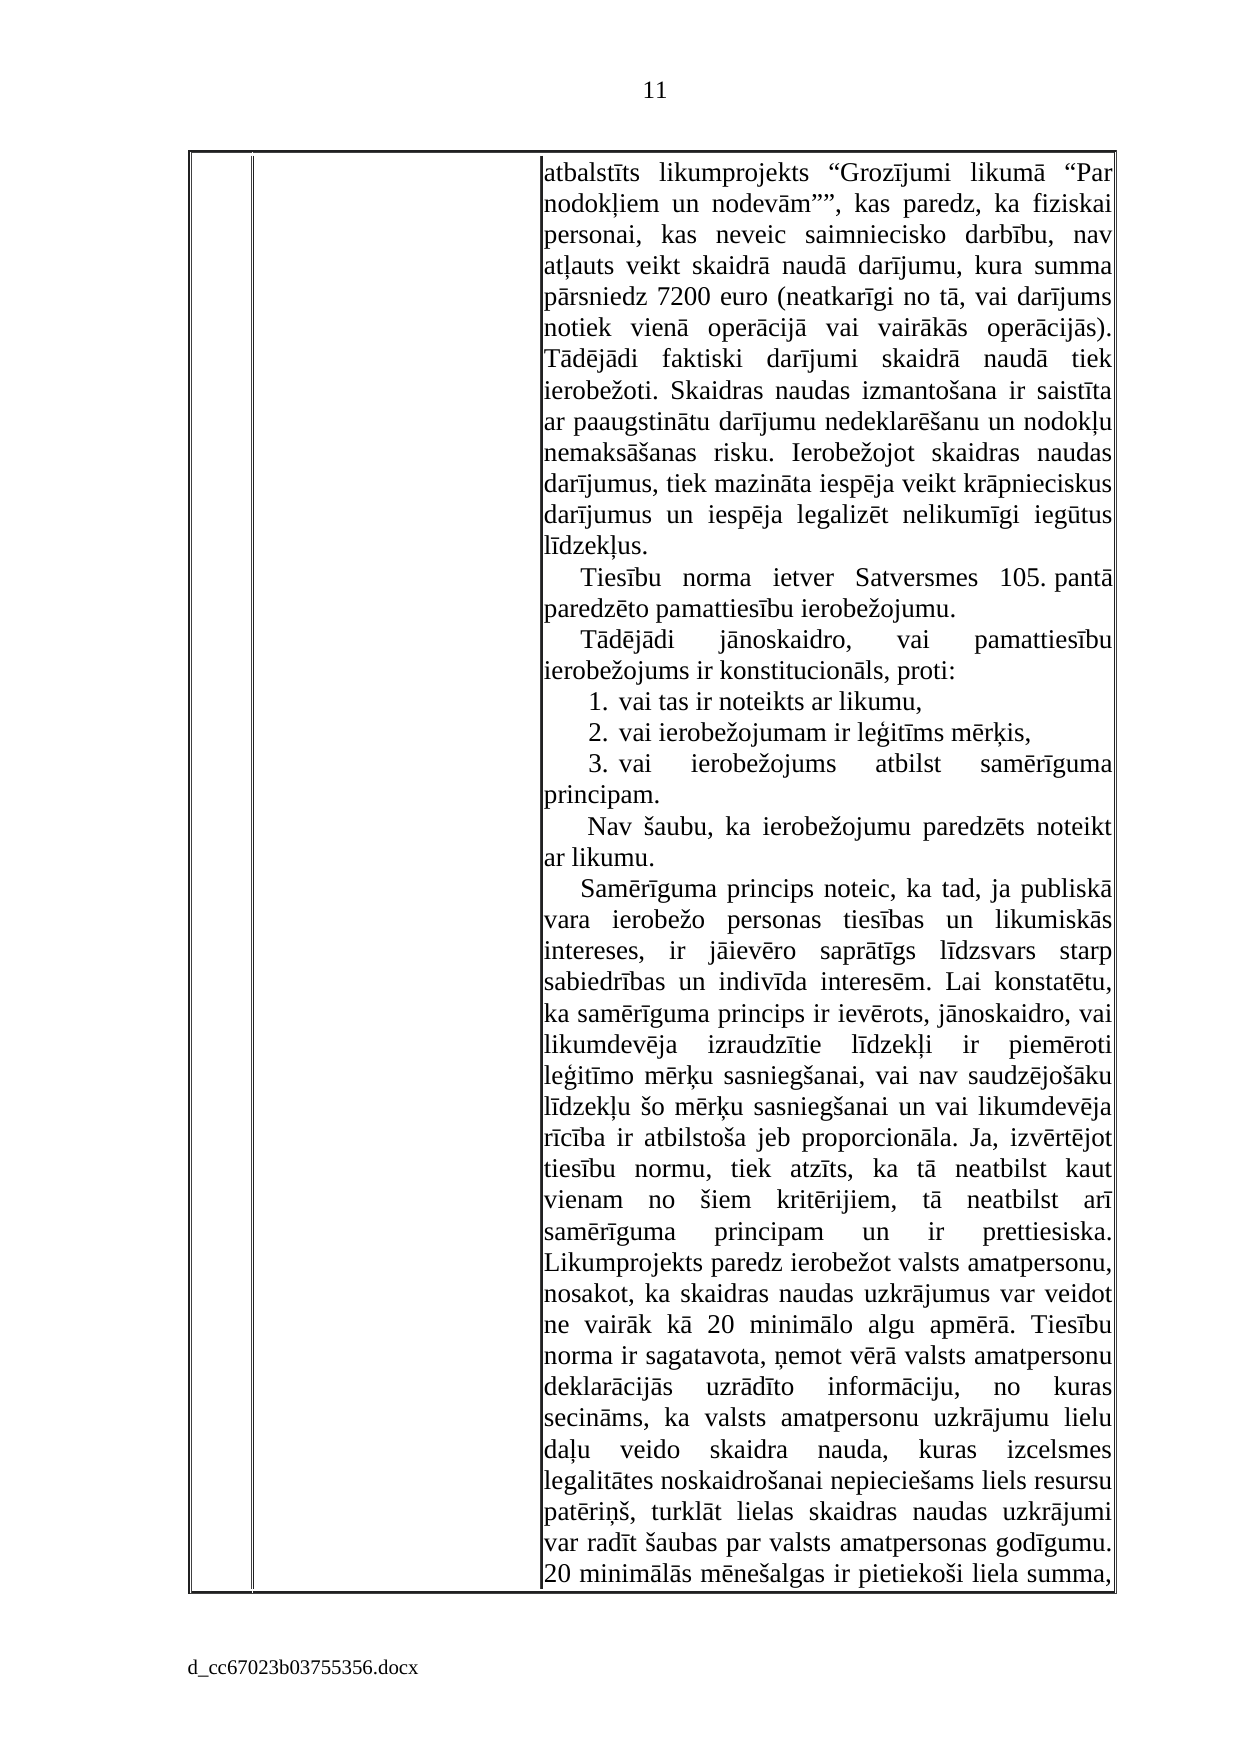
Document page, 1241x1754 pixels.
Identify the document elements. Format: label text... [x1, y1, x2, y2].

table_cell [541, 153, 1114, 1591]
table_cell 2. [192, 153, 252, 1591]
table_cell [253, 153, 541, 1591]
